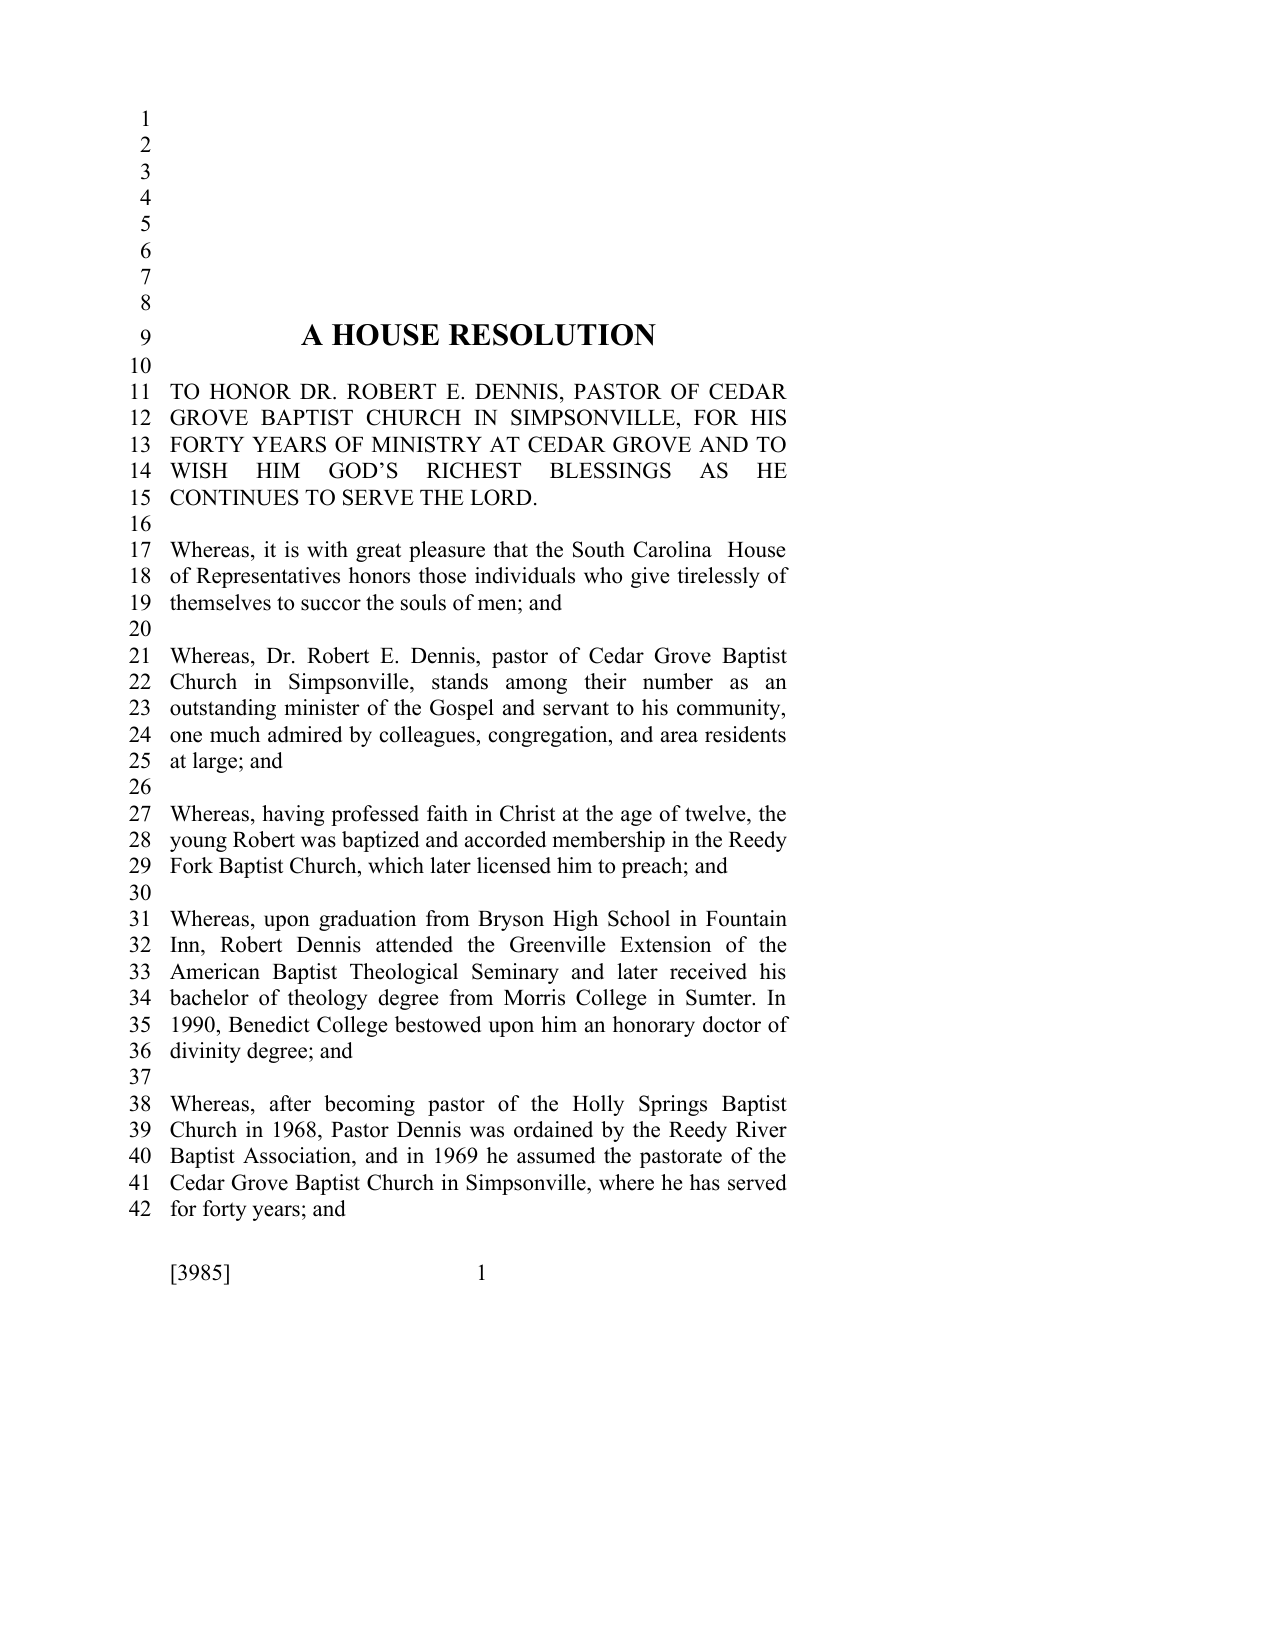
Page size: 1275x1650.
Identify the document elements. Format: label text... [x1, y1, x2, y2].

text Whereas, after becoming pastor of the Holly Springs Baptist Church in 1968, Pastor Dennis was ordained by the Reedy River Baptist Association, and in 1969 he assumed the pastorate of the Cedar Grove Baptist Church in Simpsonville, where he has served for forty years; and [169, 1090, 787, 1221]
text Whereas, upon graduation from Bryson High School in Fountain Inn, Robert Dennis attended the Greenville Extension of the American Baptist Theological Seminary and later received his bachelor of theology degree from Morris College in Sumter. In 1990, Benedict College bestowed upon him an honorary doctor of divinity degree; and [169, 905, 787, 1063]
text Whereas, it is with great pleasure that the South Carolina House of Representatives honors those individuals who give tirelessly of themselves to succor the souls of men; and [169, 536, 787, 615]
text A HOUSE RESOLUTION [169, 316, 787, 352]
text Whereas, Dr. Robert E. Dennis, pastor of Cedar Grove Baptist Church in Simpsonville, stands among their number as an outstanding minister of the Gospel and servant to his community, one much admired by colleagues, congregation, and area residents at large; and [169, 642, 787, 773]
text Whereas, having professed faith in Christ at the age of twelve, the young Robert was baptized and accorded membership in the Reedy Fork Baptist Church, which later licensed him to preach; and [169, 800, 787, 879]
text TO HONOR DR. ROBERT E. DENNIS, PASTOR OF CEDAR GROVE BAPTIST CHURCH IN SIMPSONVILLE, FOR HIS FORTY YEARS OF MINISTRY AT CEDAR GROVE AND TO WISH HIM GOD’S RICHEST BLESSINGS AS HE CONTINUES TO SERVE THE LORD. [169, 378, 787, 510]
